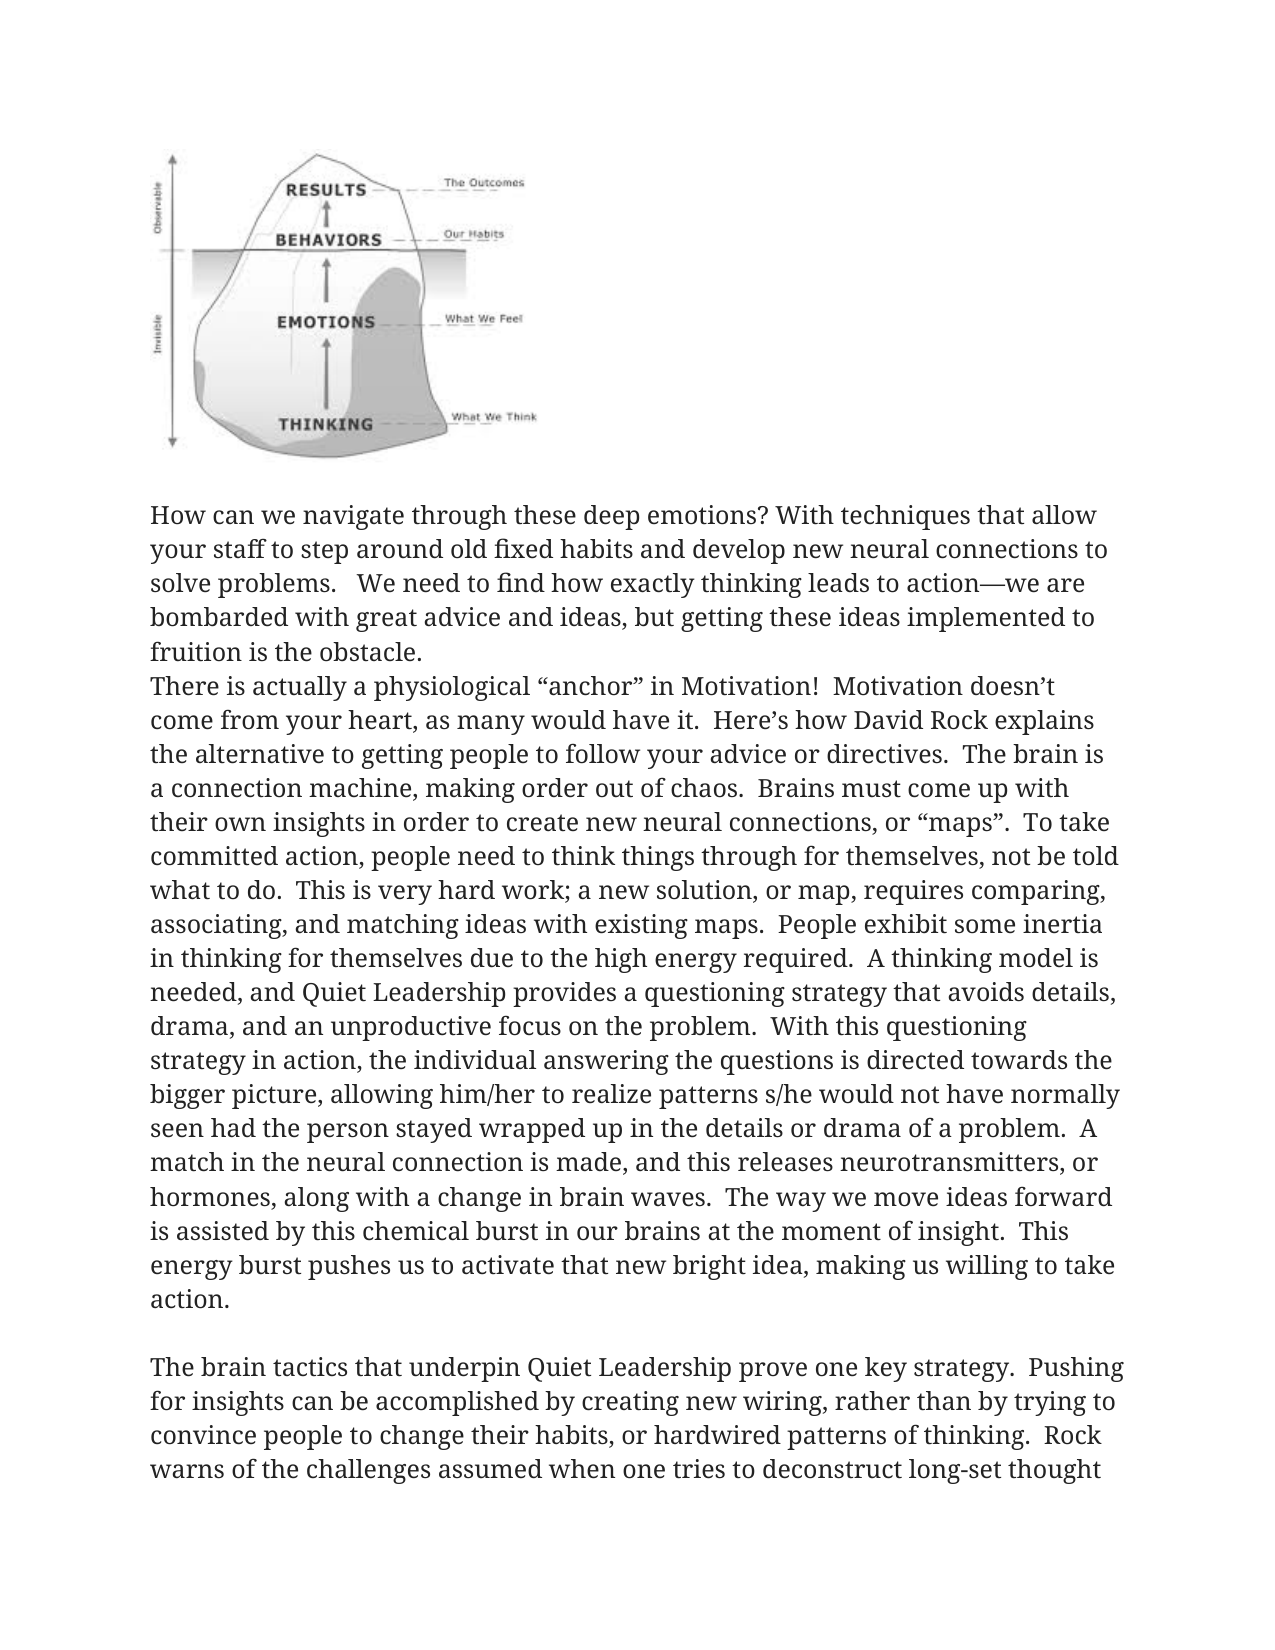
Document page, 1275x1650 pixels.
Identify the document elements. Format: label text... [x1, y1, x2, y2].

picture [150, 149, 543, 464]
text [150, 1349, 1125, 1486]
text How can we navigate through these deep emotions? With techniques that allow your staff to step around old fixed habits and develop new neural connections to solve problems. We need to find how exactly thinking leads to action—we are bombarded with great advice and ideas, but getting these ideas implemented to fruition is the obstacle. [150, 498, 1125, 668]
text There is actually a physiological “anchor” in Motivation! Motivation doesn’t come from your heart, as many would have it. Here’s how David Rock explains the alternative to getting people to follow your advice or directives. The brain is a connection machine, making order out of chaos. Brains must come up with their own insights in order to create new neural connections, or “maps”. To take committed action, people need to think things through for themselves, not be told what to do. This is very hard work; a new solution, or map, requires comparing, associating, and matching ideas with existing maps. People exhibit some inertia in thinking for themselves due to the high energy required. A thinking model is needed, and Quiet Leadership provides a questioning strategy that avoids details, drama, and an unproductive focus on the problem. With this questioning strategy in action, the individual answering the questions is directed towards the bigger picture, allowing him/her to realize patterns s/he would not have normally seen had the person stayed wrapped up in the details or drama of a problem. A match in the neural connection is made, and this releases neurotransmitters, or hormones, along with a change in brain waves. The way we move ideas forward is assisted by this chemical burst in our brains at the moment of insight. This energy burst pushes us to activate that new bright idea, making us willing to take action. [150, 668, 1125, 1315]
